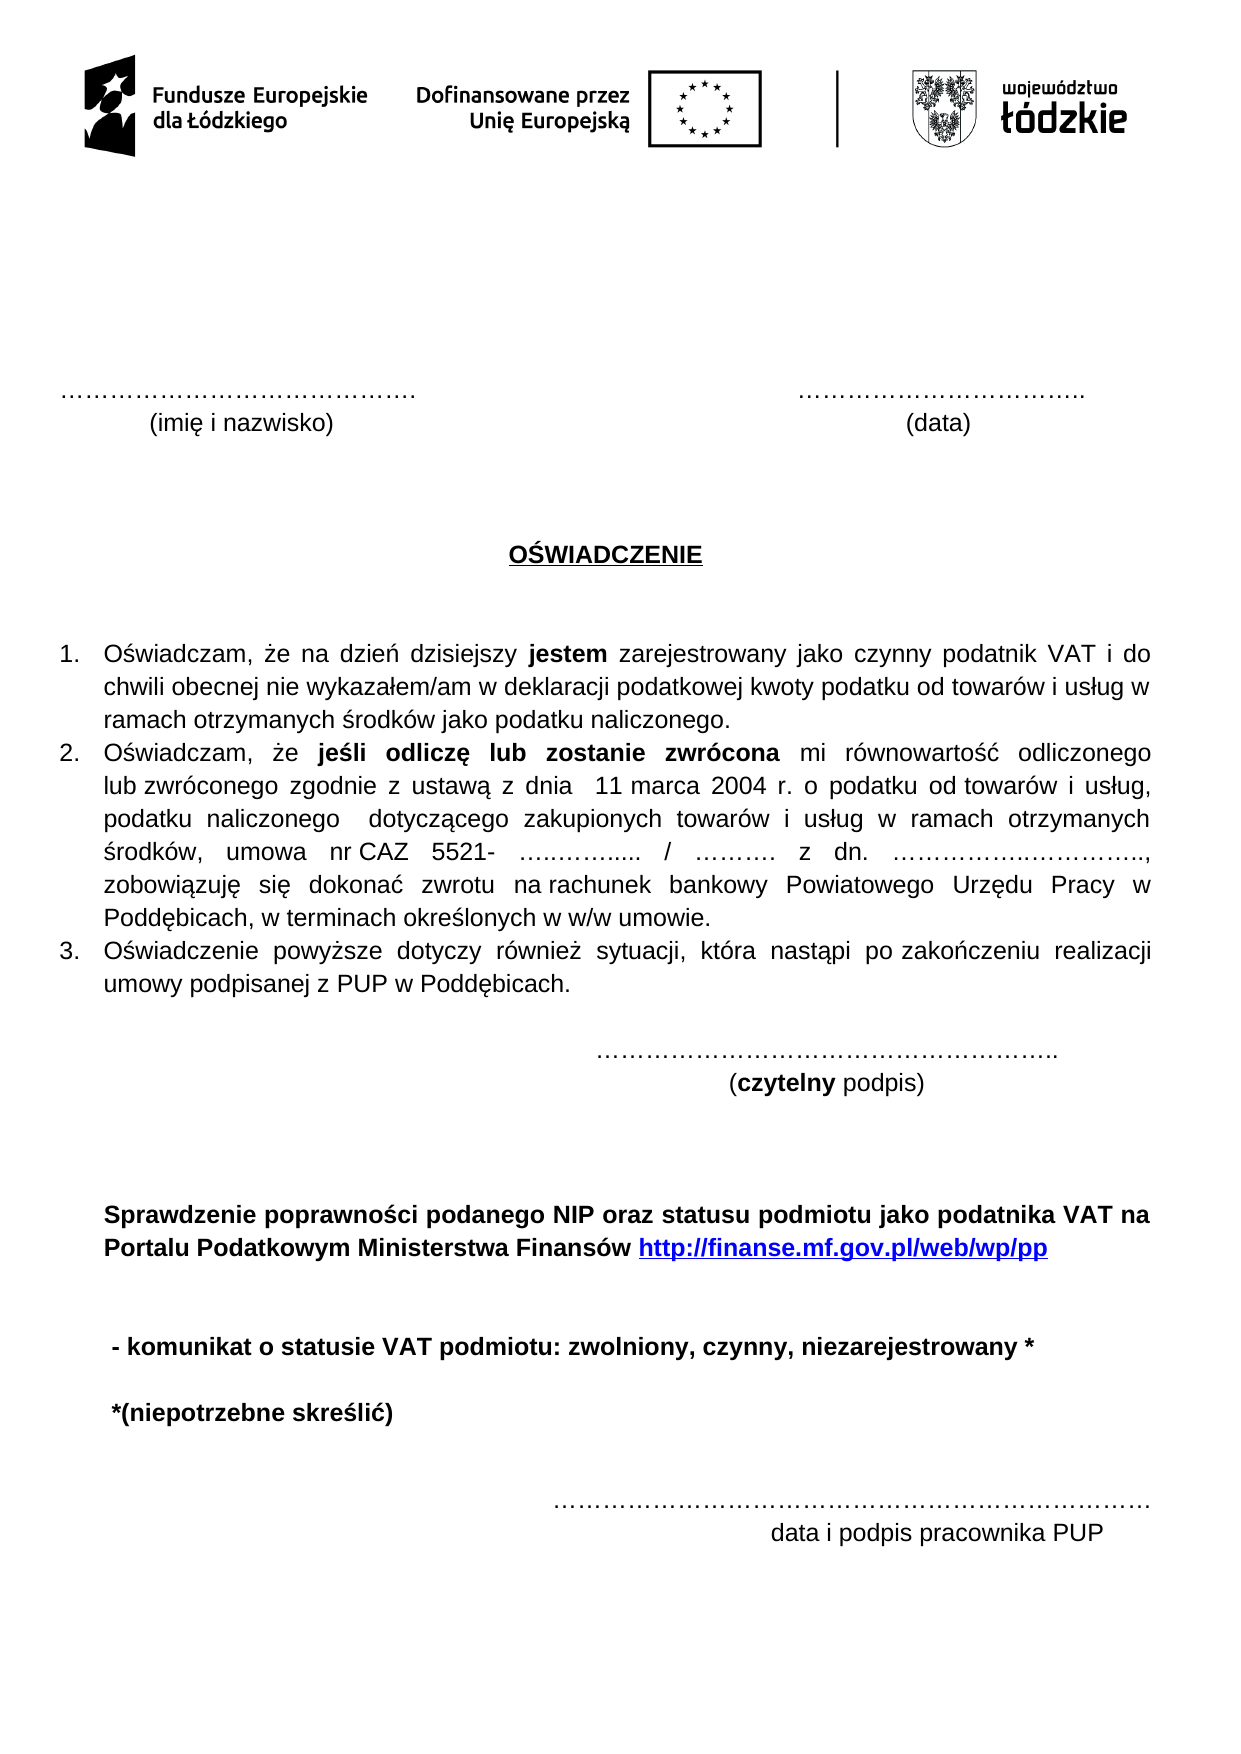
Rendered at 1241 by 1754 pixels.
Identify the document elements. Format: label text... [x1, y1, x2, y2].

picture [59, 29, 1152, 182]
text (imię i nazwisko) (data) [59, 408, 1152, 436]
list Sprawdzenie poprawności podanego NIP oraz statusu podmiotu jako podatnika VAT na Portalu Podatkowym Ministerstwa Finansów http://finanse.mf.gov.pl/web/wp/pp [103, 1200, 1152, 1262]
text (czytelny podpis) [502, 1068, 1152, 1097]
list Oświadczam, że jeśli odliczę lub zostanie zwrócona mi równowartość odliczonego lub zwróconego zgodnie z ustawą z dnia 11 marca 2004 r. o podatku od towarów i usług, podatku naliczonego dotyczącego zakupionych towarów i usług w ramach otrzymanych środków, umowa nr CAZ 5521- …..……..... / ………. z dn. ……………..………….., zobowiązuję się dokonać zwrotu na rachunek bankowy Powiatowego Urzędu Pracy w Poddębicach, w terminach określonych w w/w umowie. [59, 738, 1152, 932]
list - komunikat o statusie VAT podmiotu: zwolniony, czynny, niezarejestrowany * [111, 1332, 1152, 1361]
list Oświadczenie powyższe dotyczy również sytuacji, która nastąpi po zakończeniu realizacji umowy podpisanej z PUP w Poddębicach. [59, 936, 1152, 998]
text ……………………………………………….. [502, 1035, 1152, 1064]
list Oświadczam, że na dzień dzisiejszy jestem zarejestrowany jako czynny podatnik VAT i do chwili obecnej nie wykazałem/am w deklaracji podatkowej kwoty podatku od towarów i usług w ramach otrzymanych środków jako podatku naliczonego. [59, 639, 1152, 734]
list *(niepotrzebne skreślić) [111, 1398, 1152, 1427]
text OŚWIADCZENIE [59, 540, 1152, 568]
text ……………………………………………………………… [59, 1485, 1152, 1514]
text data i podpis pracownika PUP [59, 1518, 1152, 1547]
text ……………………………………. …………………………….. [59, 375, 1152, 403]
